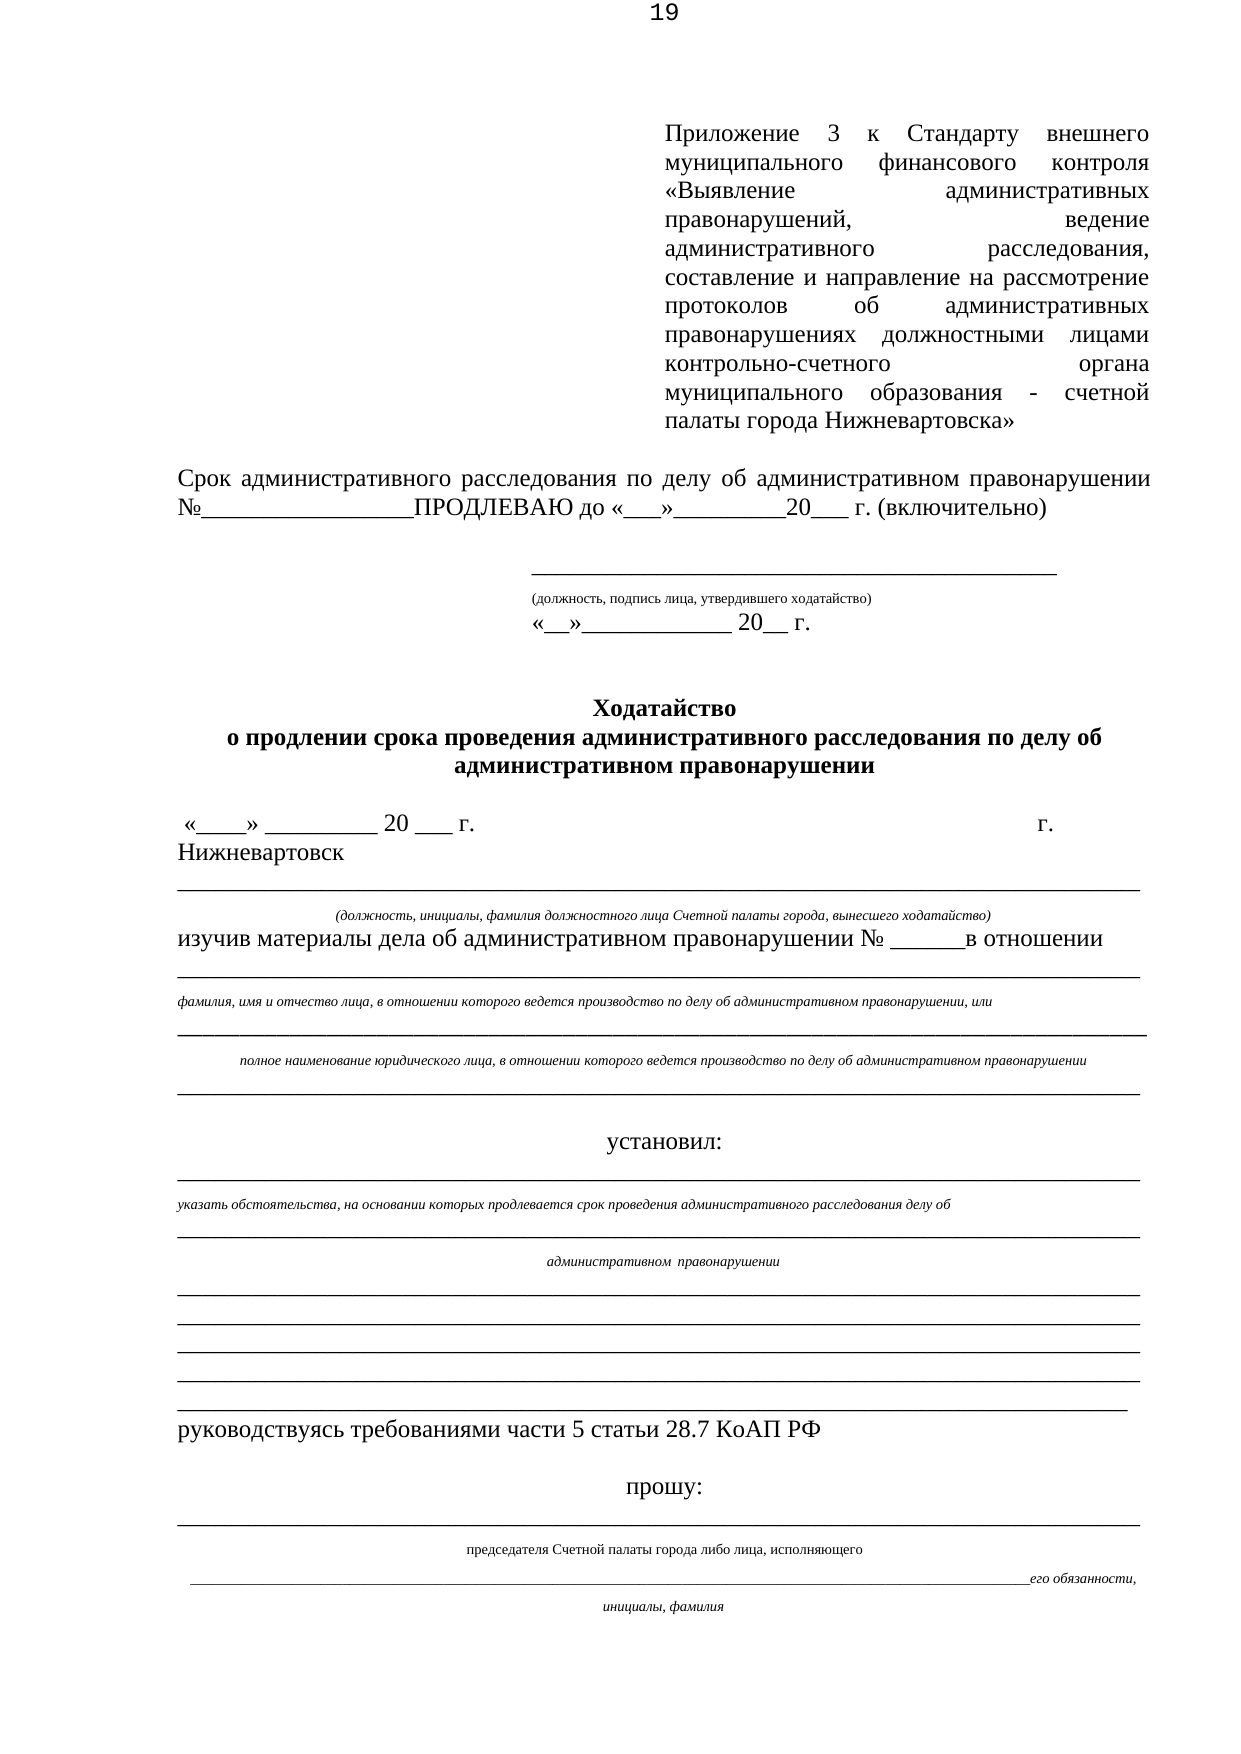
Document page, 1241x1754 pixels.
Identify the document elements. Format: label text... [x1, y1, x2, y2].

text председателя Счетной палаты города либо лица, исполняющего [177, 1529, 1152, 1557]
text Ходатайство [177, 693, 1152, 722]
text административном правонарушении [177, 1241, 1152, 1270]
text полное наименование юридического лица, в отношении которого ведется производство по делу об административном правонарушении [177, 1040, 1152, 1069]
text (должность, инициалы, фамилия должностного лица Счетной палаты города, вынесшего ходатайство) [177, 894, 1152, 923]
text __________________________________________ [532, 549, 1152, 578]
text руководствуясь требованиями части 5 статьи 28.7 КоАП РФ [177, 1414, 1152, 1442]
text указать обстоятельства, на основании которых продлевается срок проведения административного расследования делу об _____________________________________________________________________________ [177, 1184, 1152, 1241]
text _____________________________________________________________________________ [177, 952, 1152, 981]
text ____________________________________________________________________________ [177, 1385, 1152, 1414]
text ______________________________________________________________________________ [177, 1009, 1152, 1040]
text изучив материалы дела об административном правонарушении № ______в отношении [177, 923, 1152, 952]
text прошу: [177, 1471, 1152, 1500]
text Приложение 3 к Стандарту внешнего муниципального финансового контроля «Выявление административных правонарушений, ведение административного расследования, составление и направление на рассмотрение протоколов об административных правонарушениях должностными лицами контрольно-счетного органа муниципального образования - счетной палаты города Нижневартовска» [664, 118, 1149, 434]
text _____________________________________________________________________________ [177, 1500, 1152, 1529]
text «__»____________ 20__ г. [532, 607, 1152, 636]
text Срок административного расследования по делу об административном правонарушении №_________________ПРОДЛЕВАЮ до «___»_________20___ г. (включительно) [177, 463, 1152, 521]
text _____________________________________________________________________________ [177, 1155, 1152, 1184]
text установил: [177, 1126, 1152, 1155]
text _____________________________________________________________________________ [177, 866, 1152, 894]
text ____________________________________________________________________________________________________________________________________________________________________________________________________________________________________________________________________________________________________________________ [177, 1270, 1152, 1385]
text ____________________________________________________________________________________________________________________его обязанности, инициалы, фамилия [177, 1557, 1152, 1615]
text фамилия, имя и отчество лица, в отношении которого ведется производство по делу об административном правонарушении, или [177, 981, 1152, 1009]
text _____________________________________________________________________________ [177, 1069, 1152, 1097]
text (должность, подпись лица, утвердившего ходатайство) [532, 578, 1152, 607]
text о продлении срока проведения административного расследования по делу об административном правонарушении [177, 722, 1152, 779]
text «____» _________ 20 ___ г. г. Нижневартовск [177, 808, 1152, 866]
